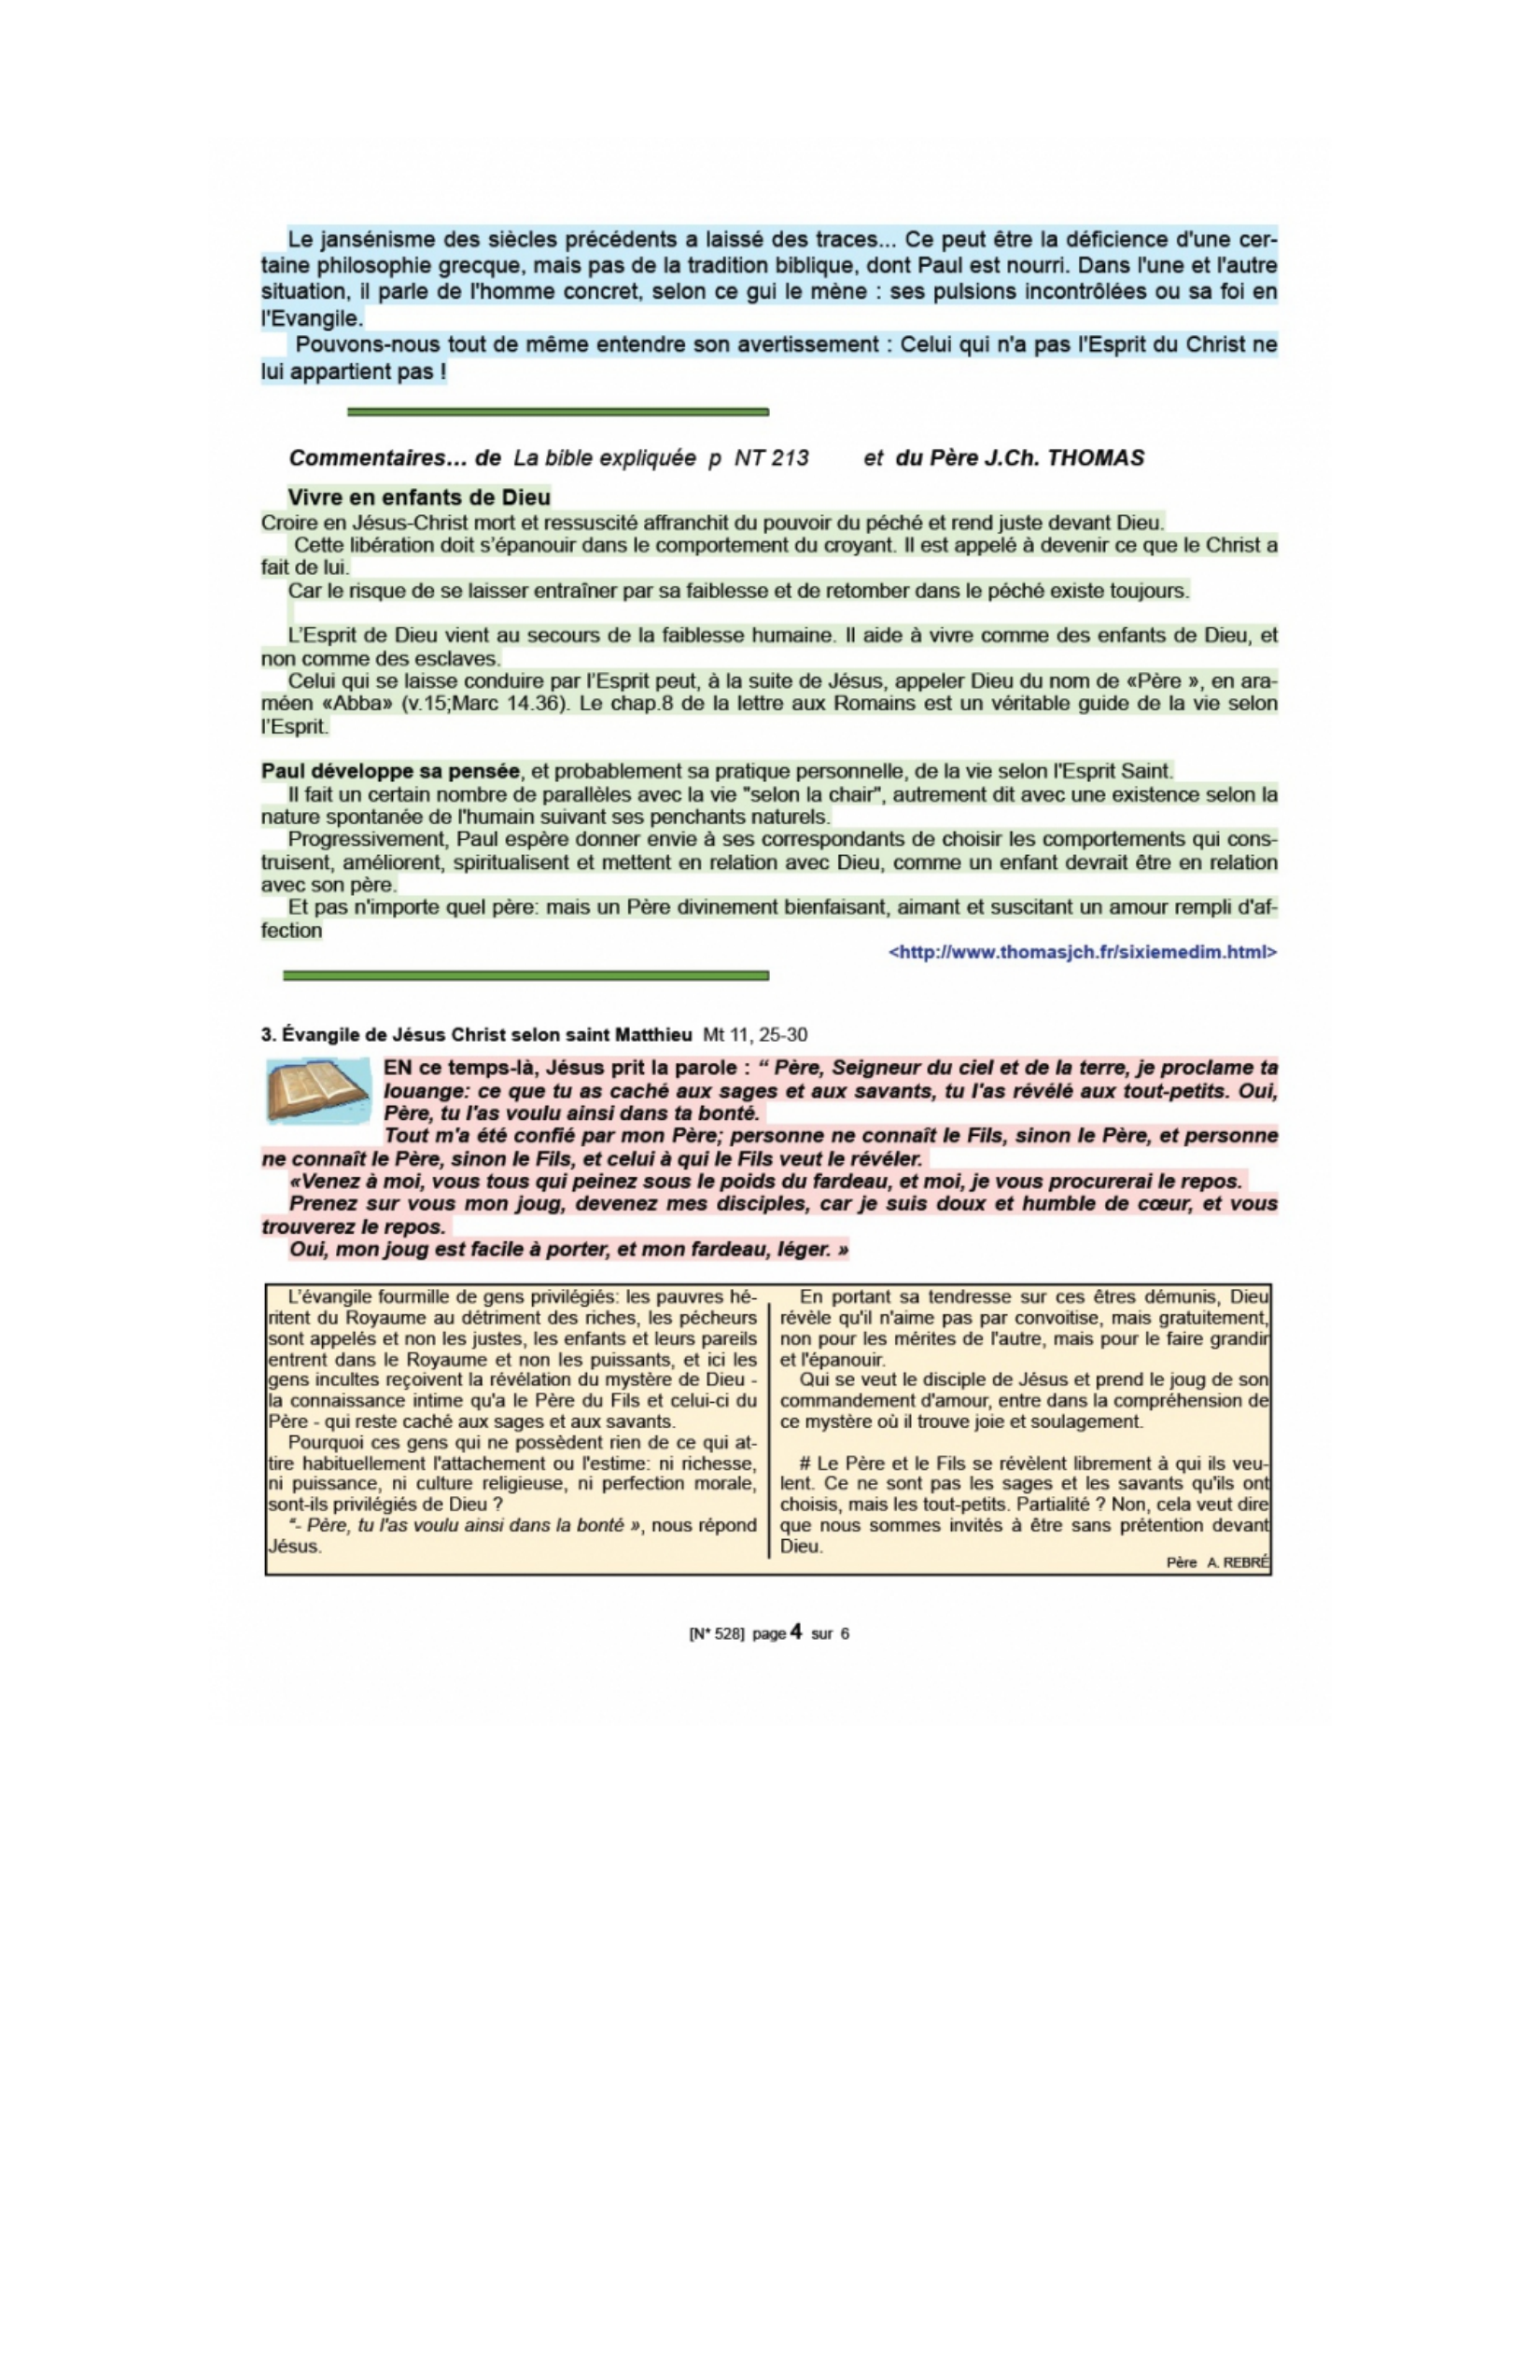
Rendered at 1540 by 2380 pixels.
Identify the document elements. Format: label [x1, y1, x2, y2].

picture [208, 137, 1332, 1726]
